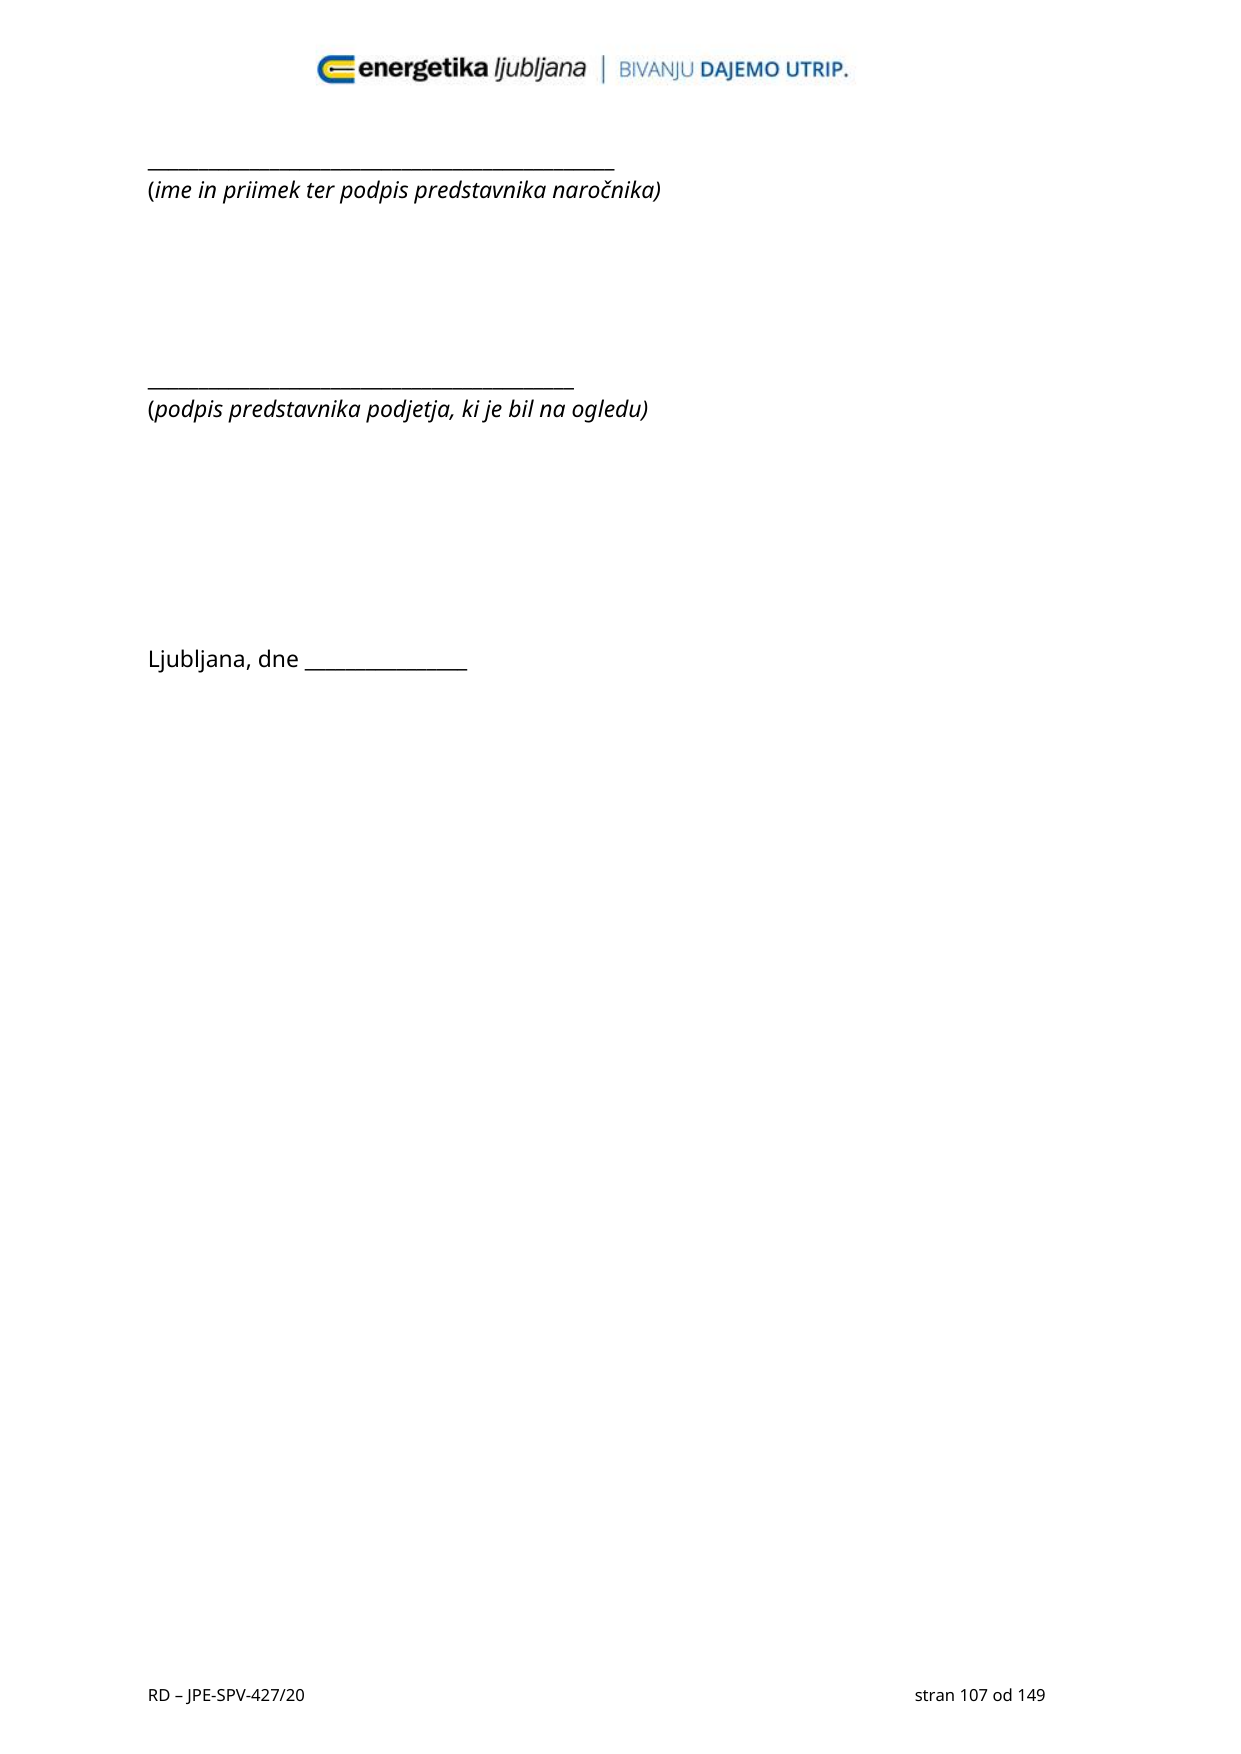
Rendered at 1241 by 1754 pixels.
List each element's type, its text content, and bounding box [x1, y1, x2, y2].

text __________________________________________ [148, 361, 1122, 393]
picture [315, 25, 925, 112]
text (ime in priimek ter podpis predstavnika naročnika) [148, 174, 1122, 205]
text (podpis predstavnika podjetja, ki je bil na ogledu) [148, 393, 1122, 424]
text ______________________________________________ [148, 143, 1122, 174]
text Ljubljana, dne ________________ [148, 643, 1122, 674]
